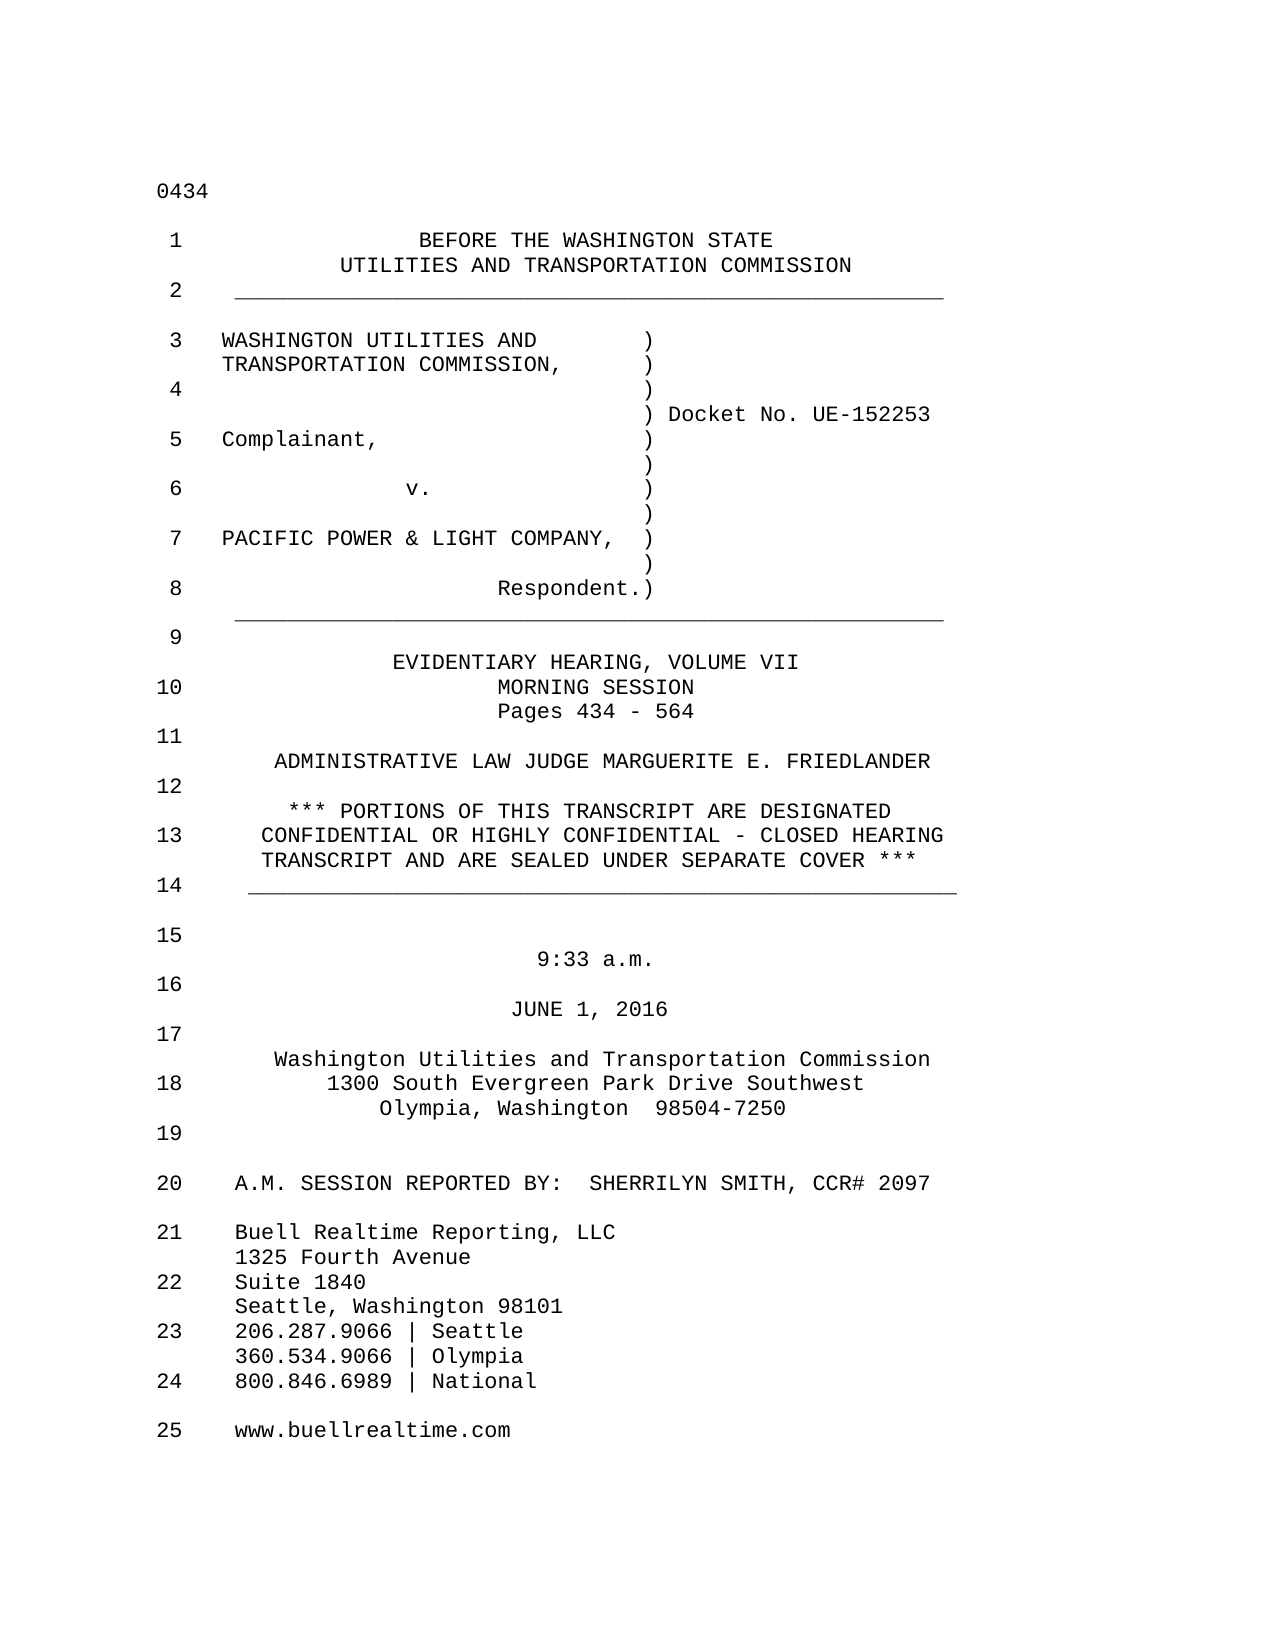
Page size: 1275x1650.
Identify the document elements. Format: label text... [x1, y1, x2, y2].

text 7 PACIFIC POWER & LIGHT COMPANY, ) [156, 527, 1119, 552]
text 19 [156, 1122, 1119, 1147]
text 1325 Fourth Avenue [156, 1246, 1119, 1271]
text 8 Respondent.) [156, 577, 1119, 601]
text 0434 [156, 180, 1119, 205]
text Olympia, Washington 98504-7250 [156, 1097, 1119, 1122]
text 6 v. ) [156, 477, 1119, 502]
text 21 Buell Realtime Reporting, LLC [156, 1221, 1119, 1246]
text 20 A.M. SESSION REPORTED BY: SHERRILYN SMITH, CCR# 2097 [156, 1172, 1119, 1196]
text 15 [156, 924, 1119, 948]
text TRANSPORTATION COMMISSION, ) [156, 353, 1119, 378]
text ) Docket No. UE-152253 [156, 403, 1119, 428]
text 16 [156, 973, 1119, 998]
text ADMINISTRATIVE LAW JUDGE MARGUERITE E. FRIEDLANDER [156, 750, 1119, 775]
text UTILITIES AND TRANSPORTATION COMMISSION [156, 254, 1119, 279]
text ) [156, 453, 1119, 477]
text 18 1300 South Evergreen Park Drive Southwest [156, 1072, 1119, 1097]
text 14 ______________________________________________________ [156, 874, 1119, 899]
text 4 ) [156, 378, 1119, 403]
text 1 BEFORE THE WASHINGTON STATE [156, 229, 1119, 254]
text JUNE 1, 2016 [156, 998, 1119, 1023]
text 360.534.9066 | Olympia [156, 1345, 1119, 1370]
text 2 ______________________________________________________ [156, 279, 1119, 304]
text Pages 434 - 564 [156, 701, 1119, 725]
text ______________________________________________________ [156, 601, 1119, 626]
text 9:33 a.m. [156, 948, 1119, 973]
text 22 Suite 1840 [156, 1271, 1119, 1296]
text 11 [156, 725, 1119, 750]
text 10 MORNING SESSION [156, 676, 1119, 701]
text 13 CONFIDENTIAL OR HIGHLY CONFIDENTIAL - CLOSED HEARING [156, 824, 1119, 849]
text *** PORTIONS OF THIS TRANSCRIPT ARE DESIGNATED [156, 800, 1119, 824]
text 23 206.287.9066 | Seattle [156, 1320, 1119, 1345]
text Seattle, Washington 98101 [156, 1296, 1119, 1320]
text 5 Complainant, ) [156, 428, 1119, 453]
text ) [156, 502, 1119, 527]
text TRANSCRIPT AND ARE SEALED UNDER SEPARATE COVER *** [156, 849, 1119, 874]
text 17 [156, 1023, 1119, 1048]
text EVIDENTIARY HEARING, VOLUME VII [156, 651, 1119, 676]
text 9 [156, 626, 1119, 651]
text 12 [156, 775, 1119, 800]
text Washington Utilities and Transportation Commission [156, 1048, 1119, 1072]
text 3 WASHINGTON UTILITIES AND ) [156, 329, 1119, 353]
text 24 800.846.6989 | National [156, 1370, 1119, 1395]
text ) [156, 552, 1119, 577]
text 25 www.buellrealtime.com [156, 1419, 1119, 1444]
